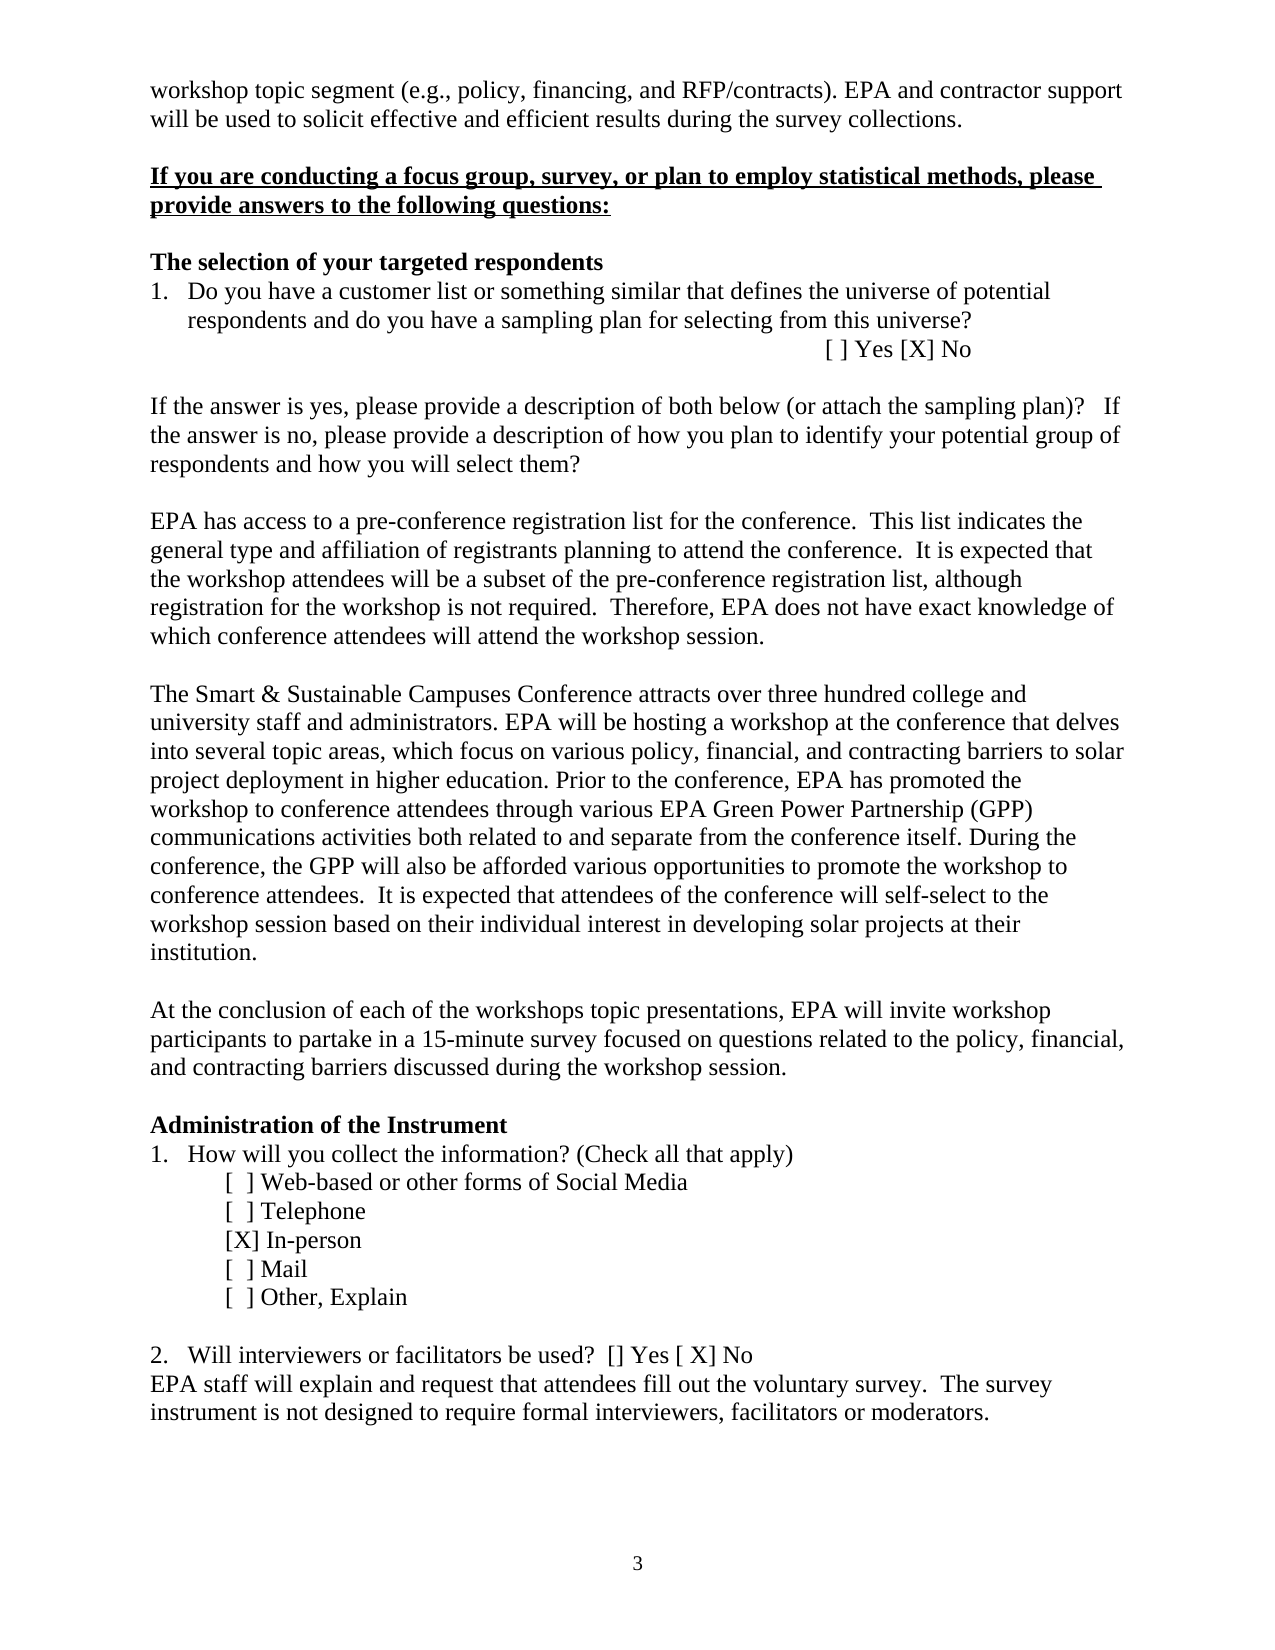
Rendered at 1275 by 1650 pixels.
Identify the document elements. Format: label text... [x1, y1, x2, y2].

text [ ] Web-based or other forms of Social Media [225, 1167, 1125, 1196]
text At the conclusion of each of the workshops topic presentations, EPA will invite workshop participants to partake in a 15-minute survey focused on questions related to the policy, financial, and contracting barriers discussed during the workshop session. [150, 995, 1125, 1081]
list Do you have a customer list or something similar that defines the universe of potential respondents and do you have a sampling plan for selecting from this universe? [ ] Yes [X] No [150, 276, 1125, 362]
text EPA staff will explain and request that attendees fill out the voluntary survey. The survey instrument is not designed to require formal interviewers, facilitators or moderators. [150, 1369, 1125, 1426]
list How will you collect the information? (Check all that apply) [150, 1139, 1125, 1167]
text The Smart & Sustainable Campuses Conference attracts over three hundred college and university staff and administrators. EPA will be hosting a workshop at the conference that delves into several topic areas, which focus on various policy, financial, and contracting barriers to solar project deployment in higher education. Prior to the conference, EPA has promoted the workshop to conference attendees through various EPA Green Power Partnership (GPP) communications activities both related to and separate from the conference itself. During the conference, the GPP will also be afforded various opportunities to promote the workshop to conference attendees. It is expected that attendees of the conference will self-select to the workshop session based on their individual interest in developing solar projects at their institution. [150, 679, 1125, 966]
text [150, 75, 1125, 132]
list Will interviewers or facilitators be used? [] Yes [ X] No [150, 1340, 1125, 1369]
text [ ] Telephone [225, 1196, 1125, 1225]
text The selection of your targeted respondents [150, 247, 1125, 276]
text If you are conducting a focus group, survey, or plan to employ statistical methods, please provide answers to the following questions: [150, 161, 1125, 219]
text [ ] Other, Explain [225, 1282, 1125, 1311]
text EPA has access to a pre-conference registration list for the conference. This list indicates the general type and affiliation of registrants planning to attend the conference. It is expected that the workshop attendees will be a subset of the pre-conference registration list, although registration for the workshop is not required. Therefore, EPA does not have exact knowledge of which conference attendees will attend the workshop session. [150, 506, 1125, 650]
text Administration of the Instrument [150, 1110, 1125, 1139]
text [ ] Mail [225, 1254, 1125, 1282]
text [X] In-person [225, 1225, 1125, 1254]
text If the answer is yes, please provide a description of both below (or attach the sampling plan)? If the answer is no, please provide a description of how you plan to identify your potential group of respondents and how you will select them? [150, 391, 1125, 477]
